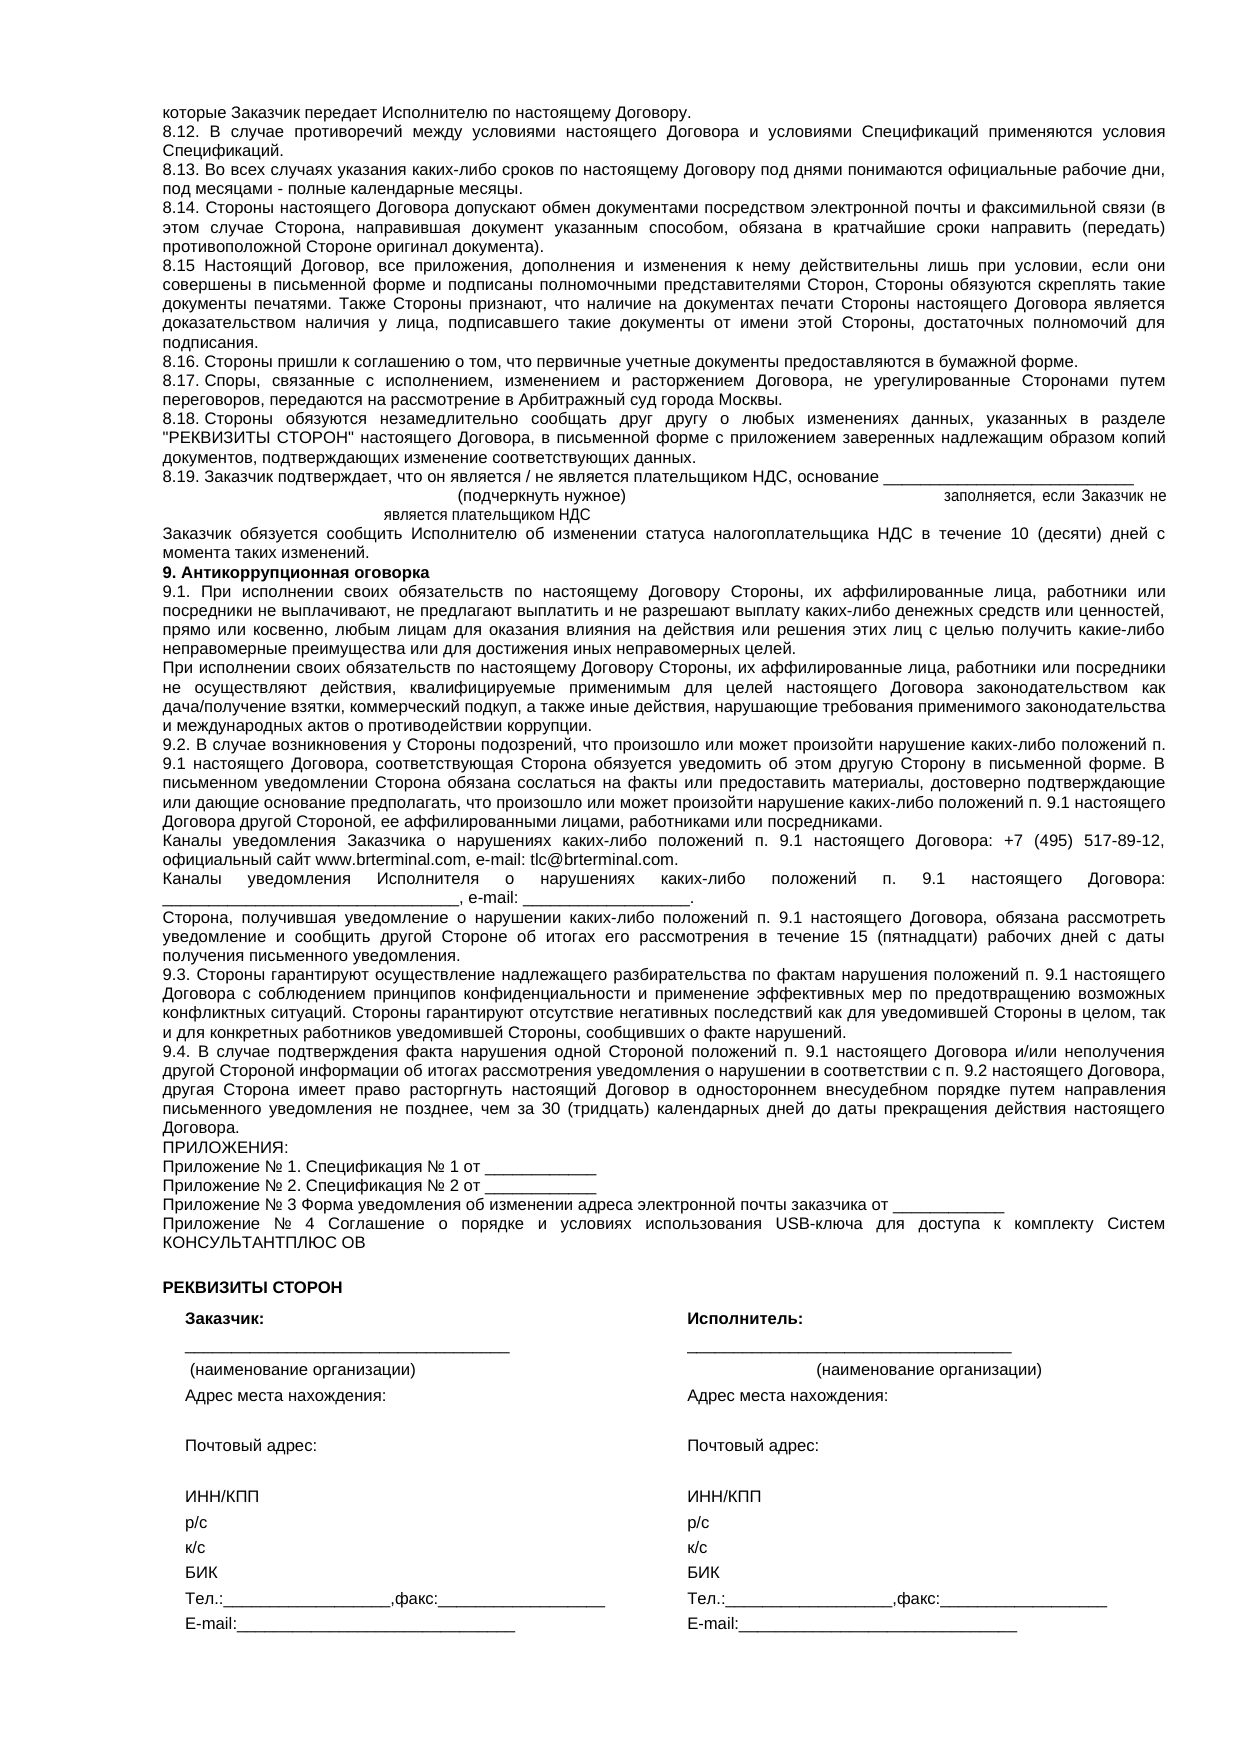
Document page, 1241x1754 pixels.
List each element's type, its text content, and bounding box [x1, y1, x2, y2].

text Приложение № 2. Спецификация № 2 от ____________ [162, 1176, 1167, 1195]
text Приложение № 3 Форма уведомления об изменении адреса электронной почты заказчика от ____________ [162, 1195, 1167, 1214]
text Каналы уведомления Заказчика о нарушениях каких-либо положений п. 9.1 настоящего Договора: +7 (495) 517-89-12, официальный сайт www.brterminal.com, e-mail: tlc@brterminal.com. [162, 831, 1167, 869]
table_cell ___________________________________ (наименование организации) [676, 1328, 1178, 1379]
text 8.17. Споры, связанные с исполнением, изменением и расторжением Договора, не урегулированные Сторонами путем переговоров, передаются на рассмотрение в Арбитражный суд города Москвы. [162, 371, 1167, 409]
text 8.13. Во всех случаях указания каких-либо сроков по настоящему Договору под днями понимаются официальные рабочие дни, под месяцами - полные календарные месяцы. [162, 160, 1167, 198]
text Каналы уведомления Исполнителя о нарушениях каких-либо положений п. 9.1 настоящего Договора: ________________________________, e-mail: __________________. [162, 869, 1167, 907]
table_header Исполнитель: [676, 1303, 1178, 1328]
table_cell ___________________________________ (наименование организации) [174, 1328, 676, 1379]
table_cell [676, 1379, 1178, 1633]
text Сторона, получившая уведомление о нарушении каких-либо положений п. 9.1 настоящего Договора, обязана рассмотреть уведомление и сообщить другой Стороне об итогах его рассмотрения в течение 15 (пятнадцати) рабочих дней с даты получения письменного уведомления. [162, 907, 1167, 965]
table_header Заказчик: [174, 1303, 676, 1328]
text 8.12. В случае противоречий между условиями настоящего Договора и условиями Спецификаций применяются условия Спецификаций. [162, 122, 1167, 160]
subtitle РЕКВИЗИТЫ СТОРОН [162, 1277, 1167, 1297]
text 9.1. При исполнении своих обязательств по настоящему Договору Стороны, их аффилированные лица, работники или посредники не выплачивают, не предлагают выплатить и не разрешают выплату каких-либо денежных средств или ценностей, прямо или косвенно, любым лицам для оказания влияния на действия или решения этих лиц с целью получить какие-либо неправомерные преимущества или для достижения иных неправомерных целей. [162, 582, 1167, 658]
text Заказчик обязуется сообщить Исполнителю об изменении статуса налогоплательщика НДС в течение 10 (десяти) дней с момента таких изменений. [162, 524, 1167, 562]
text 9.3. Стороны гарантируют осуществление надлежащего разбирательства по фактам нарушения положений п. 9.1 настоящего Договора с соблюдением принципов конфиденциальности и применение эффективных мер по предотвращению возможных конфликтных ситуаций. Стороны гарантируют отсутствие негативных последствий как для уведомившей Стороны в целом, так и для конкретных работников уведомившей Стороны, сообщивших о факте нарушений. [162, 965, 1167, 1042]
text 8.18. Стороны обязуются незамедлительно сообщать друг другу о любых изменениях данных, указанных в разделе "РЕКВИЗИТЫ СТОРОН" настоящего Договора, в письменной форме с приложением заверенных надлежащим образом копий документов, подтверждающих изменение соответствующих данных. [162, 409, 1167, 467]
text Приложение № 4 Соглашение о порядке и условиях использования USB-ключа для доступа к комплекту Систем КОНСУЛЬТАНТПЛЮС ОВ [162, 1214, 1167, 1252]
text ПРИЛОЖЕНИЯ: [162, 1137, 1167, 1157]
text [162, 102, 1167, 122]
text 8.16. Стороны пришли к соглашению о том, что первичные учетные документы предоставляются в бумажной форме. [162, 352, 1167, 371]
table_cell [174, 1379, 676, 1633]
text Приложение № 1. Спецификация № 1 от ____________ [162, 1157, 1167, 1176]
text 9.4. В случае подтверждения факта нарушения одной Стороной положений п. 9.1 настоящего Договора и/или неполучения другой Стороной информации об итогах рассмотрения уведомления о нарушении в соответствии с п. 9.2 настоящего Договора, другая Сторона имеет право расторгнуть настоящий Договор в одностороннем внесудебном порядке путем направления письменного уведомления не позднее, чем за 30 (тридцать) календарных дней до даты прекращения действия настоящего Договора. [162, 1042, 1167, 1137]
text 9.2. В случае возникновения у Стороны подозрений, что произошло или может произойти нарушение каких-либо положений п. 9.1 настоящего Договора, соответствующая Сторона обязуется уведомить об этом другую Сторону в письменной форме. В письменном уведомлении Сторона обязана сослаться на факты или предоставить материалы, достоверно подтверждающие или дающие основание предполагать, что произошло или может произойти нарушение каких-либо положений п. 9.1 настоящего Договора другой Стороной, ее аффилированными лицами, работниками или посредниками. [162, 735, 1167, 831]
text 8.19. Заказчик подтверждает, что он является / не является плательщиком НДС, основание ___________________________ [162, 467, 1167, 486]
text (подчеркнуть нужное) заполняется, если Заказчик не является плательщиком НДС [384, 486, 1167, 524]
text 9. Антикоррупционная оговорка [162, 562, 1167, 582]
text 8.15 Настоящий Договор, все приложения, дополнения и изменения к нему действительны лишь при условии, если они совершены в письменной форме и подписаны полномочными представителями Сторон, Стороны обязуются скреплять такие документы печатями. Также Стороны признают, что наличие на документах печати Стороны настоящего Договора является доказательством наличия у лица, подписавшего такие документы от имени этой Стороны, достаточных полномочий для подписания. [162, 256, 1167, 352]
text 8.14. Стороны настоящего Договора допускают обмен документами посредством электронной почты и факсимильной связи (в этом случае Сторона, направившая документ указанным способом, обязана в кратчайшие сроки направить (передать) противоположной Стороне оригинал документа). [162, 198, 1167, 256]
text При исполнении своих обязательств по настоящему Договору Стороны, их аффилированные лица, работники или посредники не осуществляют действия, квалифицируемые применимым для целей настоящего Договора законодательством как дача/получение взятки, коммерческий подкуп, а также иные действия, нарушающие требования применимого законодательства и международных актов о противодействии коррупции. [162, 658, 1167, 735]
